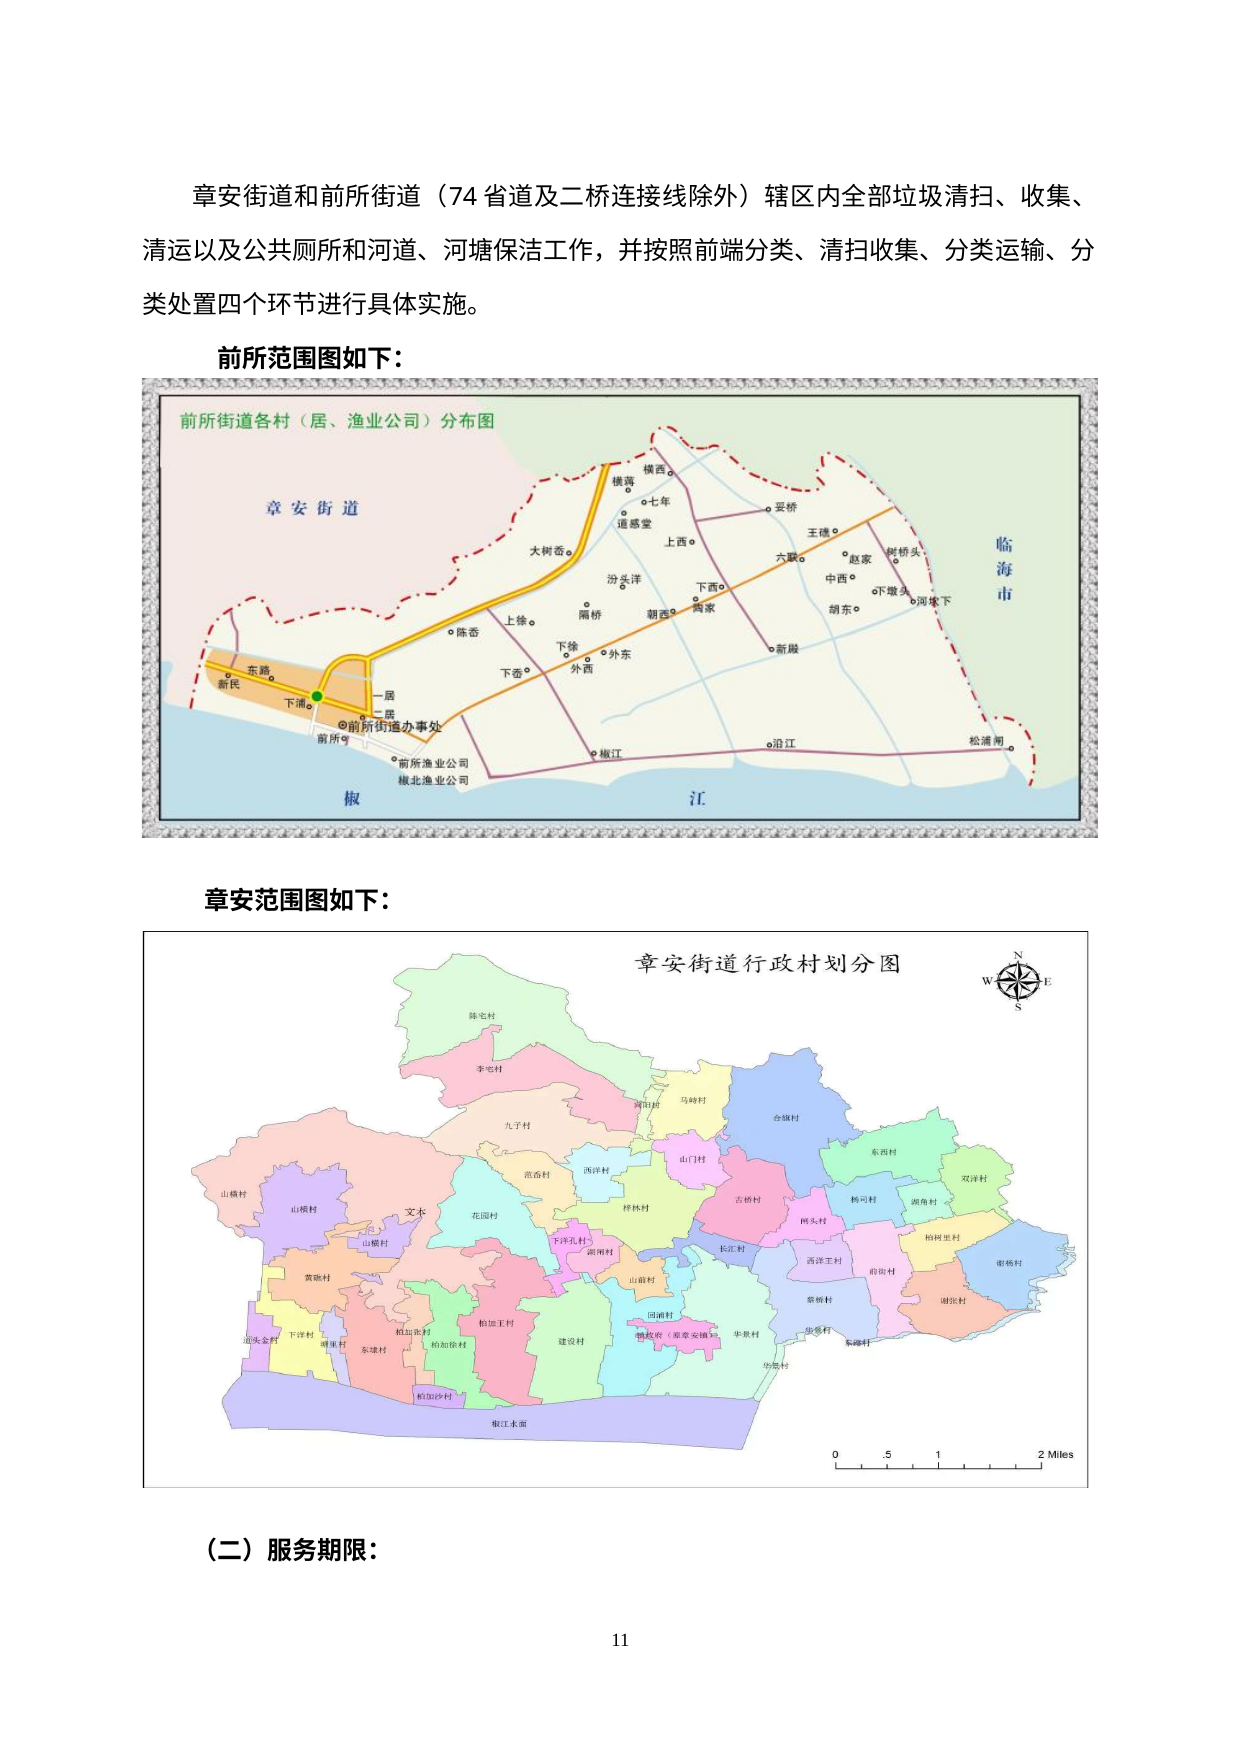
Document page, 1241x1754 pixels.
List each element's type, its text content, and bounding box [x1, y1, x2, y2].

picture [141, 378, 1098, 838]
text 章安街道和前所街道（74省道及二桥连接线除外）辖区内全部垃圾清扫、收集、清运以及公共厕所和河道、河塘保洁工作，并按照前端分类、清扫收集、分类运输、分类处置四个环节进行具体实施。 [142, 162, 1098, 324]
text 前所范围图如下： [142, 324, 1098, 378]
text （二）服务期限： [142, 1516, 1098, 1570]
picture [141, 931, 1089, 1488]
text 章安范围图如下： [142, 866, 1098, 931]
